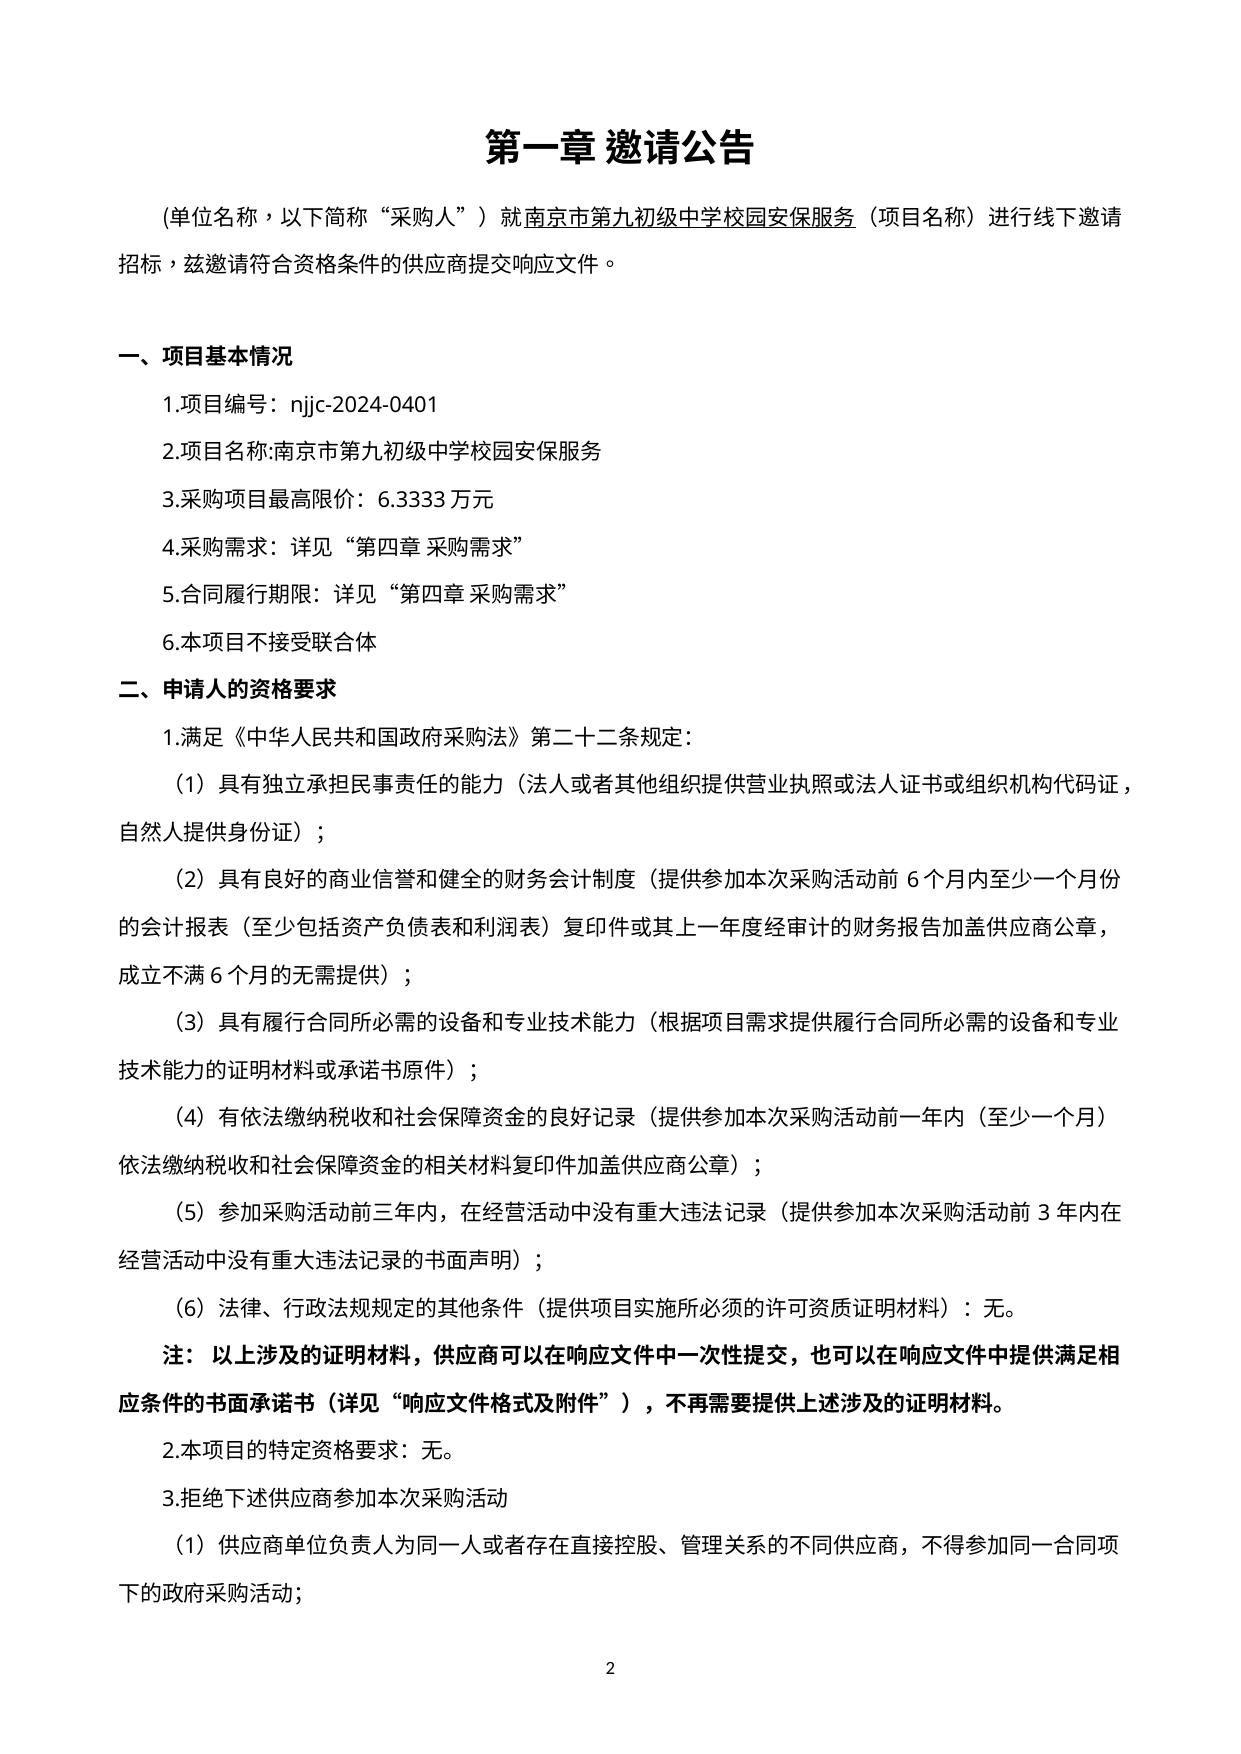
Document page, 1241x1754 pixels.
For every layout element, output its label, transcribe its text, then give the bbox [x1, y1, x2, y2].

text （5）参加采购活动前三年内，在经营活动中没有重大违法记录（提供参加本次采购活动前3 年内在经营活动中没有重大违法记录的书面声明）； [118, 1195, 1122, 1275]
text 2.项目名称:南京市第九初级中学校园安保服务 [118, 434, 1122, 466]
text (单位名称，以下简称“采购人”）就南京市第九初级中学校园安保服务（项目名称）进行线下邀请招标，兹邀请符合资格条件的供应商提交响应文件。 [118, 199, 1122, 279]
text 6.本项目不接受联合体 [118, 625, 1122, 656]
text 第一章 邀请公告 [118, 118, 1122, 172]
text 5.合同履行期限：详见“第四章 采购需求” [118, 577, 1122, 609]
text 一、项目基本情况 [118, 339, 1122, 371]
text 注： 以上涉及的证明材料，供应商可以在响应文件中一次性提交，也可以在响应文件中提供满足相应条件的书面承诺书（详见“响应文件格式及附件”），不再需要提供上述涉及的证明材料。 [118, 1338, 1122, 1417]
text 3.拒绝下述供应商参加本次采购活动 [118, 1481, 1122, 1512]
text （1）具有独立承担民事责任的能力（法人或者其他组织提供营业执照或法人证书或组织机构代码证，自然人提供身份证）； [118, 767, 1122, 847]
text 1.满足《中华人民共和国政府采购法》第二十二条规定： [118, 720, 1122, 752]
text 3.采购项目最高限价：6.3333万元 [118, 482, 1122, 514]
text （4）有依法缴纳税收和社会保障资金的良好记录（提供参加本次采购活动前一年内（至少一个月）依法缴纳税收和社会保障资金的相关材料复印件加盖供应商公章）； [118, 1100, 1122, 1179]
text （2）具有良好的商业信誉和健全的财务会计制度（提供参加本次采购活动前6个月内至少一个月份的会计报表（至少包括资产负债表和利润表）复印件或其上一年度经审计的财务报告加盖供应商公章，成立不满6个月的无需提供）； [118, 862, 1122, 989]
text （6）法律、行政法规规定的其他条件（提供项目实施所必须的许可资质证明材料）：无。 [118, 1291, 1122, 1322]
text （3）具有履行合同所必需的设备和专业技术能力（根据项目需求提供履行合同所必需的设备和专业技术能力的证明材料或承诺书原件）； [118, 1005, 1122, 1084]
text 1.项目编号：njjc-2024-0401 [118, 387, 1122, 418]
text （1）供应商单位负责人为同一人或者存在直接控股、管理关系的不同供应商，不得参加同一合同项下的政府采购活动； [118, 1528, 1122, 1608]
text 2.本项目的特定资格要求：无。 [118, 1433, 1122, 1465]
text 二、申请人的资格要求 [118, 672, 1122, 704]
text 4.采购需求：详见“第四章 采购需求” [118, 529, 1122, 561]
